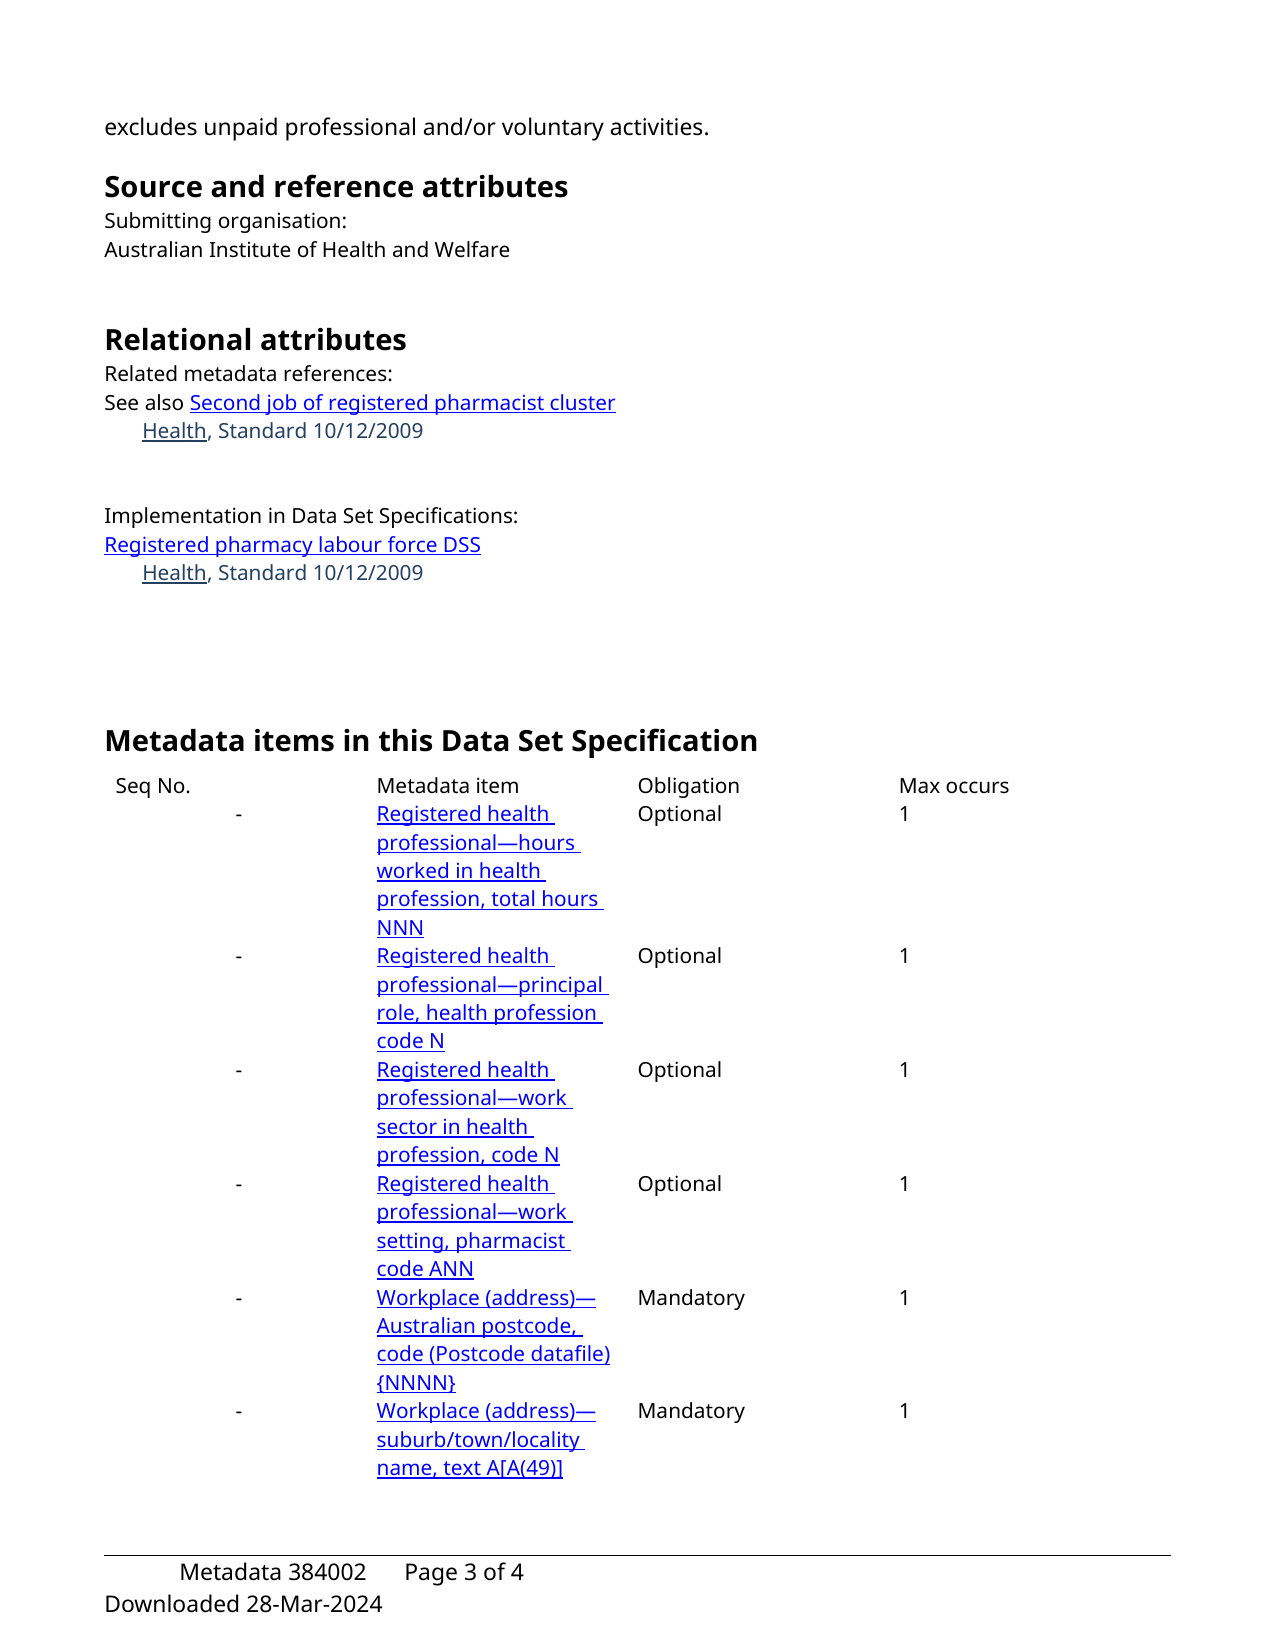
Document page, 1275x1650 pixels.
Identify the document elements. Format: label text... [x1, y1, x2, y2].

table_header Metadata items in this Data Set Specification [93, 675, 1159, 771]
table_cell [93, 771, 1159, 1482]
